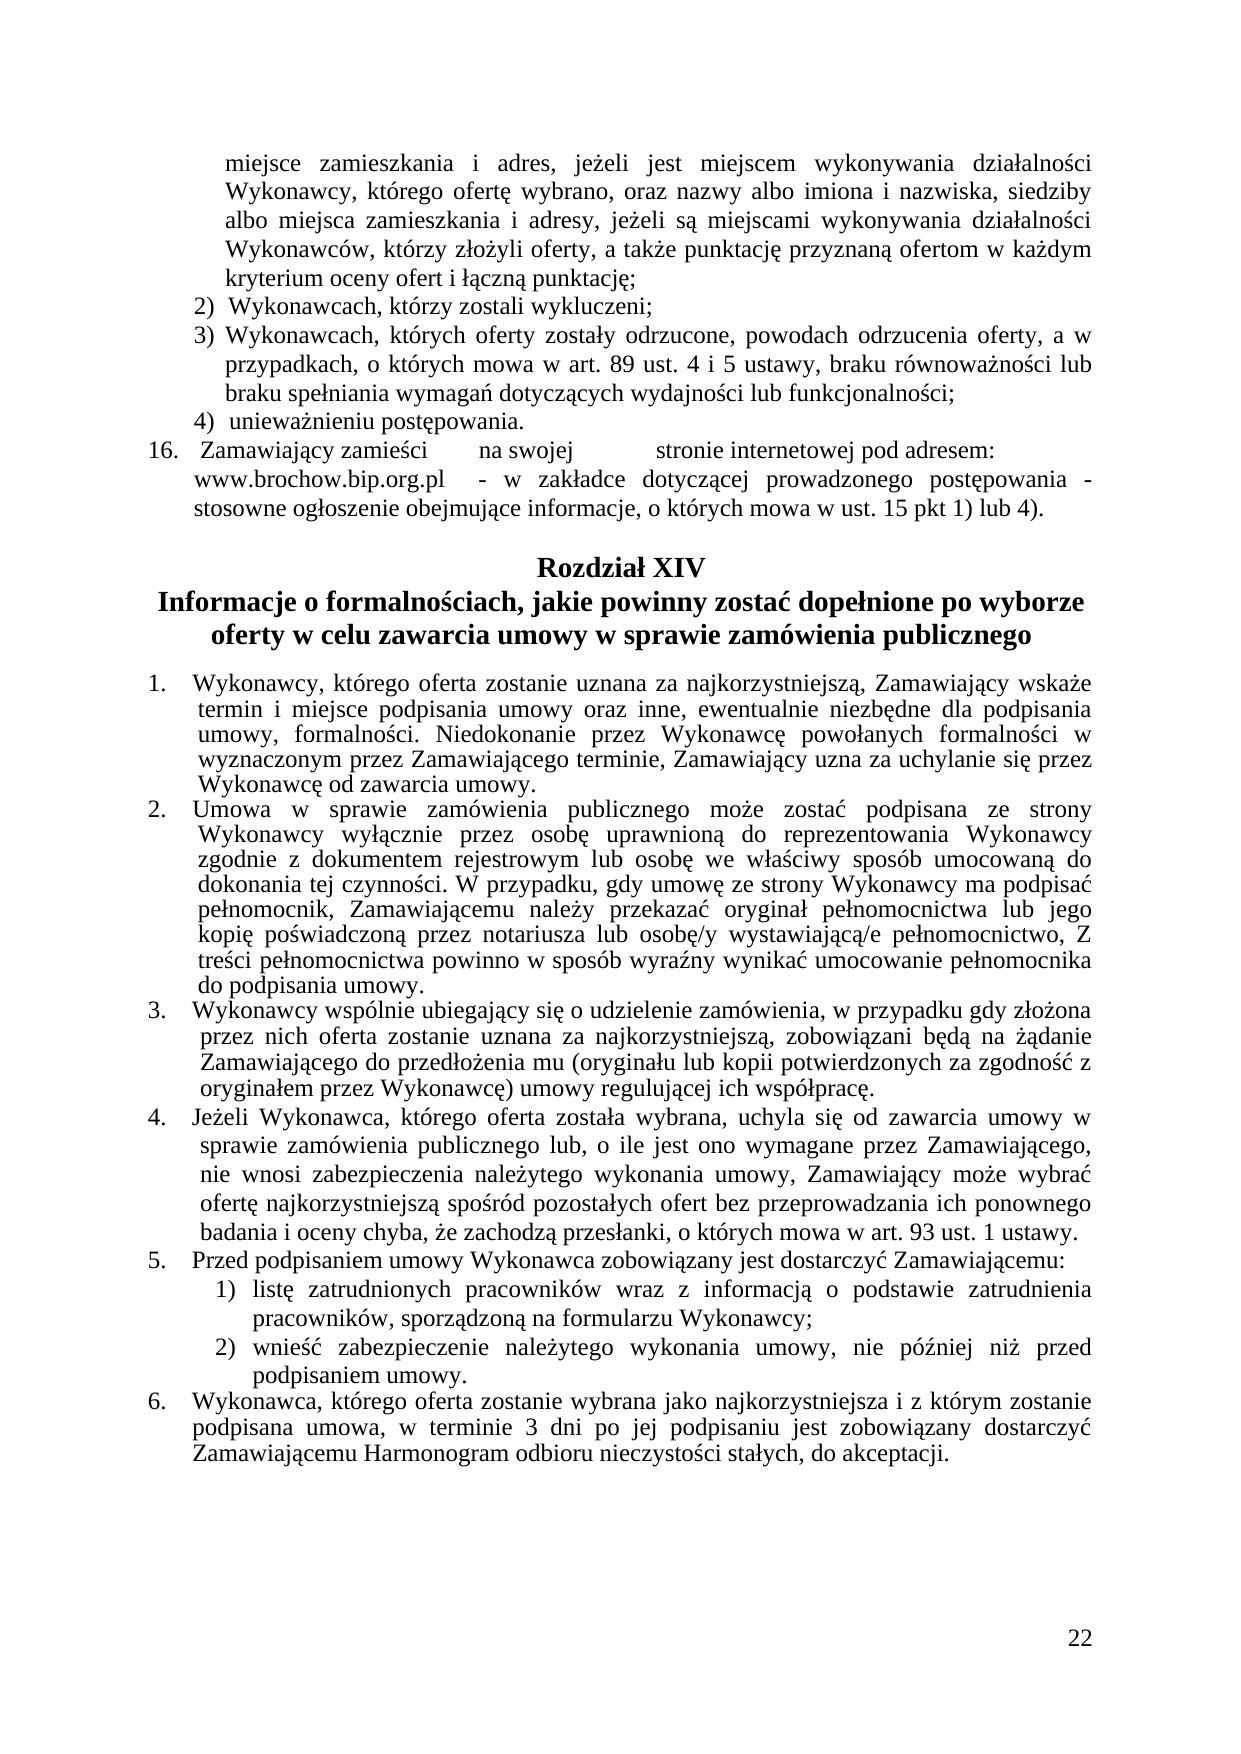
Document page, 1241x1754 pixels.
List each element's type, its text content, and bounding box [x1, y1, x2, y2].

list Wykonawcy, którego oferta zostanie uznana za najkorzystniejszą, Zamawiający wskaże termin i miejsce podpisania umowy oraz inne, ewentualnie niezbędne dla podpisania umowy, formalności. Niedokonanie przez Wykonawcę powołanych formalności w wyznaczonym przez Zamawiającego terminie, Zamawiający uzna za uchylanie się przez Wykonawcę od zawarcia umowy. [148, 672, 1093, 797]
list Przed podpisaniem umowy Wykonawca zobowiązany jest dostarczyć Zamawiającemu: [148, 1245, 1093, 1274]
list Wykonawca, którego oferta zostanie wybrana jako najkorzystniejsza i z którym zostanie podpisana umowa, w terminie 3 dni po jej podpisaniu jest zobowiązany dostarczyć Zamawiającemu Harmonogram odbioru nieczystości stałych, do akceptacji. [148, 1389, 1093, 1467]
list Jeżeli Wykonawca, którego oferta została wybrana, uchyla się od zawarcia umowy w sprawie zamówienia publicznego lub, o ile jest ono wymagane przez Zamawiającego, nie wnosi zabezpieczenia należytego wykonania umowy, Zamawiający może wybrać ofertę najkorzystniejszą spośród pozostałych ofert bez przeprowadzania ich ponownego badania i oceny chyba, że zachodzą przesłanki, o których mowa w art. 93 ust. 1 ustawy. [148, 1102, 1093, 1245]
list unieważnieniu postępowania. [193, 406, 1093, 435]
list Wykonawcy wspólnie ubiegający się o udzielenie zamówienia, w przypadku gdy złożona przez nich oferta zostanie uznana za najkorzystniejszą, zobowiązani będą na żądanie Zamawiającego do przedłożenia mu (oryginału lub kopii potwierdzonych za zgodność z oryginałem przez Wykonawcę) umowy regulującej ich współpracę. [148, 998, 1093, 1102]
text Rozdział XIV [150, 550, 1093, 584]
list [193, 148, 1093, 291]
text Informacje o formalnościach, jakie powinny zostać dopełnione po wyborze oferty w celu zawarcia umowy w sprawie zamówienia publicznego [150, 584, 1093, 651]
list Zamawiający zamieści na swojej stronie internetowej pod adresem: [148, 435, 1093, 464]
list Wykonawcach, którzy zostali wykluczeni; [193, 291, 1093, 320]
list wnieść zabezpieczenie należytego wykonania umowy, nie później niż przed podpisaniem umowy. [215, 1332, 1093, 1389]
list Wykonawcach, których oferty zostały odrzucone, powodach odrzucenia oferty, a w przypadkach, o których mowa w art. 89 ust. 4 i 5 ustawy, braku równoważności lub braku spełniania wymagań dotyczących wydajności lub funkcjonalności; [193, 320, 1093, 406]
text www.brochow.bip.org.pl - w zakładce dotyczącej prowadzonego postępowania - stosowne ogłoszenie obejmujące informacje, o których mowa w ust. 15 pkt 1) lub 4). [193, 464, 1093, 521]
list Umowa w sprawie zamówienia publicznego może zostać podpisana ze strony Wykonawcy wyłącznie przez osobę uprawnioną do reprezentowania Wykonawcy zgodnie z dokumentem rejestrowym lub osobę we właściwy sposób umocowaną do dokonania tej czynności. W przypadku, gdy umowę ze strony Wykonawcy ma podpisać pełnomocnik, Zamawiającemu należy przekazać oryginał pełnomocnictwa lub jego kopię poświadczoną przez notariusza lub osobę/y wystawiającą/e pełnomocnictwo, Z treści pełnomocnictwa powinno w sposób wyraźny wynikać umocowanie pełnomocnika do podpisania umowy. [148, 797, 1093, 998]
list listę zatrudnionych pracowników wraz z informacją o podstawie zatrudnienia pracowników, sporządzoną na formularzu Wykonawcy; [215, 1274, 1093, 1332]
